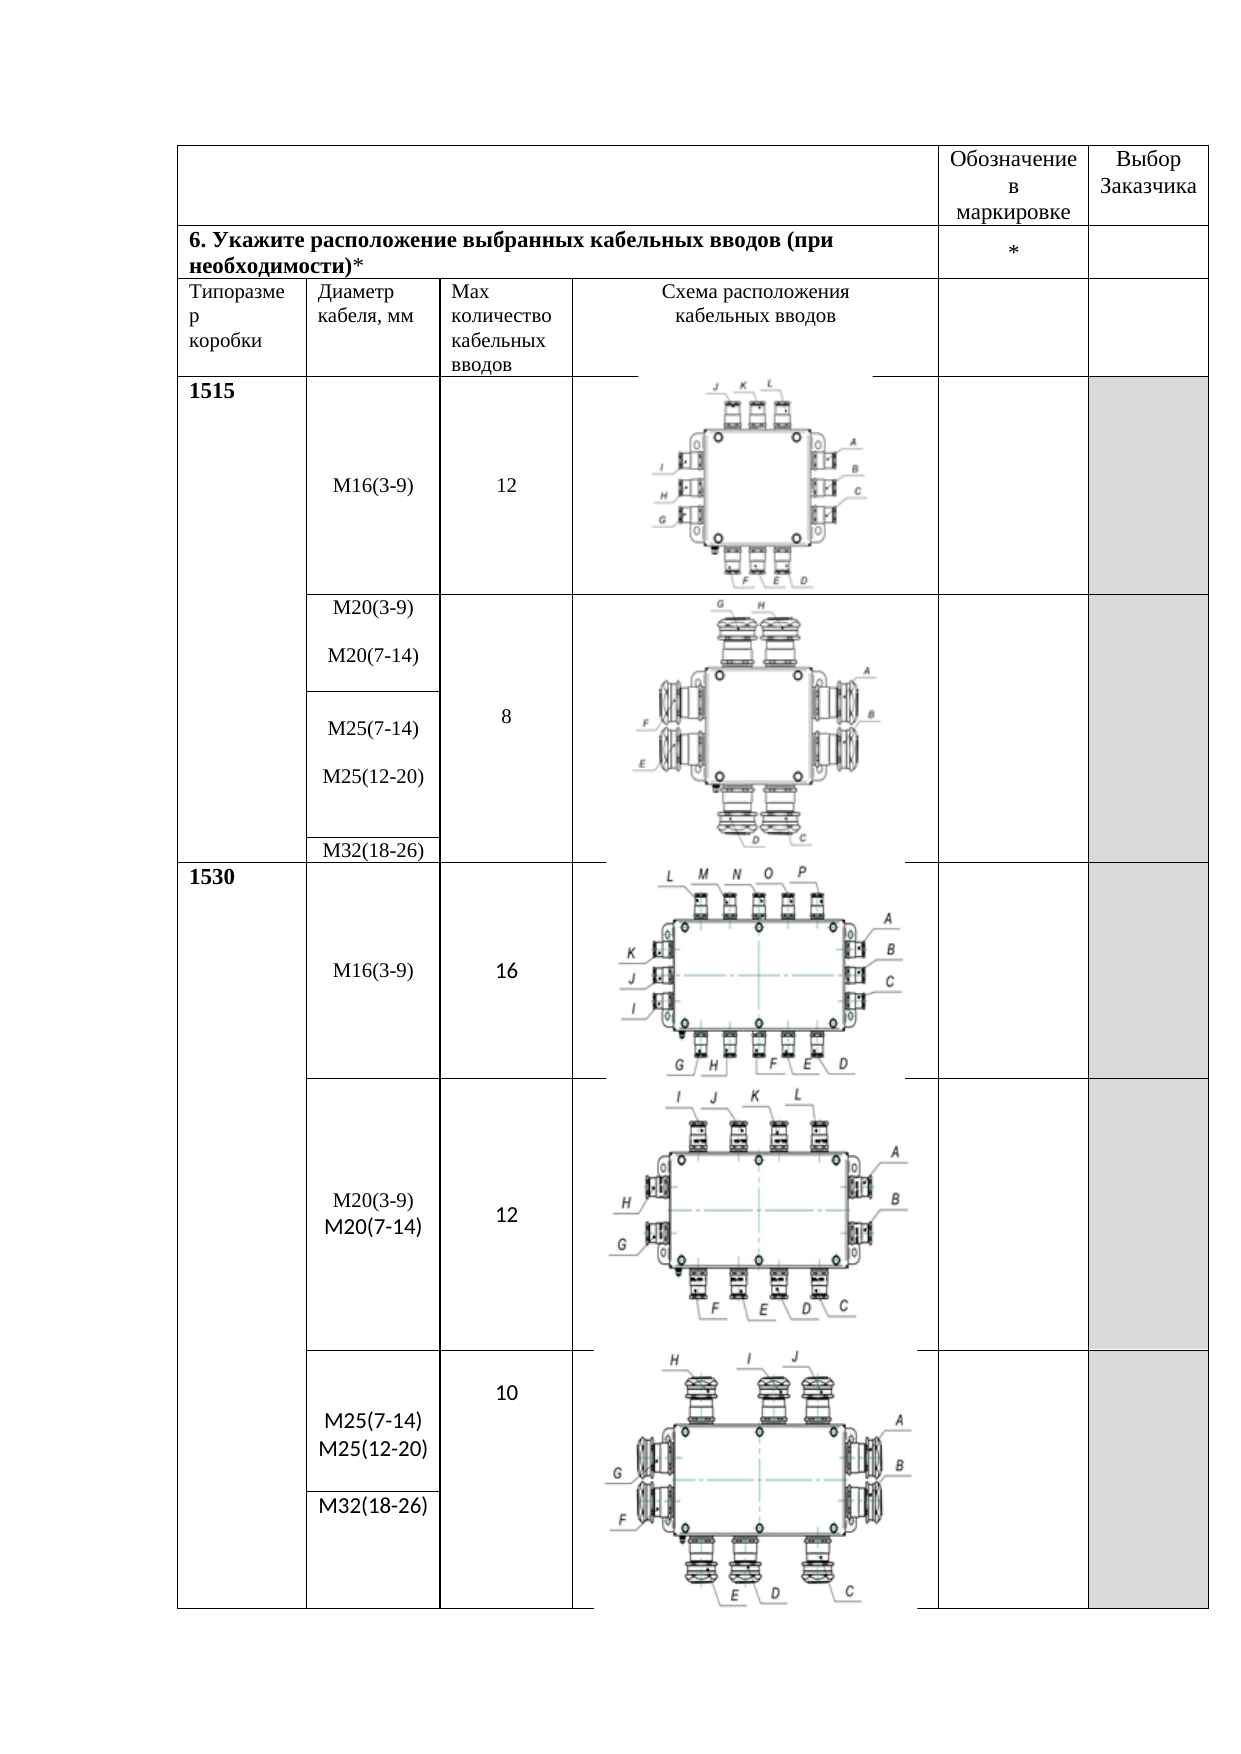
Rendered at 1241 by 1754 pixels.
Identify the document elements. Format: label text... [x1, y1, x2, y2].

table_cell М25(7-14) М25(12-20) [307, 692, 439, 837]
table_cell [918, 1351, 938, 1608]
table_cell [939, 279, 1088, 376]
table_cell 10 [441, 1351, 572, 1608]
table_cell М32(18-26) [307, 1492, 439, 1608]
table_cell [939, 1351, 1088, 1608]
table_cell [1089, 226, 1208, 278]
table_cell М16(3-9) [307, 377, 439, 594]
table_cell Мах количество кабельных вводов [441, 279, 572, 376]
table_cell [939, 377, 1088, 594]
table_cell Типоразмер коробки [178, 279, 306, 376]
table_cell [573, 377, 638, 594]
table_cell [939, 863, 1088, 1078]
table_cell 8 [441, 595, 572, 862]
table_cell [1089, 279, 1208, 376]
table_cell М32(18-26) [307, 838, 439, 862]
table_cell [873, 377, 938, 594]
table_cell 1530 [178, 863, 306, 1608]
table_cell 12 [441, 377, 572, 594]
table_cell [1089, 1079, 1208, 1349]
table_cell 16 [441, 863, 572, 1078]
table_header Обозначение в маркировке [939, 146, 1088, 224]
table_cell [573, 1351, 593, 1608]
table_cell М20(3-9) М20(7-14) [307, 1079, 439, 1349]
table_cell [939, 1079, 1088, 1349]
table_cell [905, 863, 938, 1078]
table_cell [1089, 1351, 1208, 1608]
picture [593, 1350, 918, 1609]
table_cell 1515 [178, 377, 306, 862]
table_header Выбор Заказчика [1089, 146, 1208, 224]
table_header [178, 146, 938, 224]
picture [597, 862, 914, 1324]
table_cell * [939, 226, 1088, 278]
table_cell [573, 1079, 938, 1349]
table_cell [1089, 377, 1208, 594]
table_cell Схема расположения кабельных вводов [573, 279, 938, 376]
picture [638, 376, 873, 594]
table_cell М20(3-9) М20(7-14) [307, 595, 439, 691]
table_cell [573, 595, 938, 862]
table_cell М16(3-9) [307, 863, 439, 1078]
table_cell 6. Укажите расположение выбранных кабельных вводов (при необходимости)* [178, 226, 938, 278]
picture [625, 597, 887, 859]
table_cell [573, 863, 606, 1078]
table_cell [939, 595, 1088, 862]
table_cell М25(7-14) М25(12-20) [307, 1351, 439, 1491]
table_cell Диаметр кабеля, мм [307, 279, 439, 376]
table_cell 12 [441, 1079, 572, 1349]
table_cell [1089, 595, 1208, 862]
table_cell [1089, 863, 1208, 1078]
